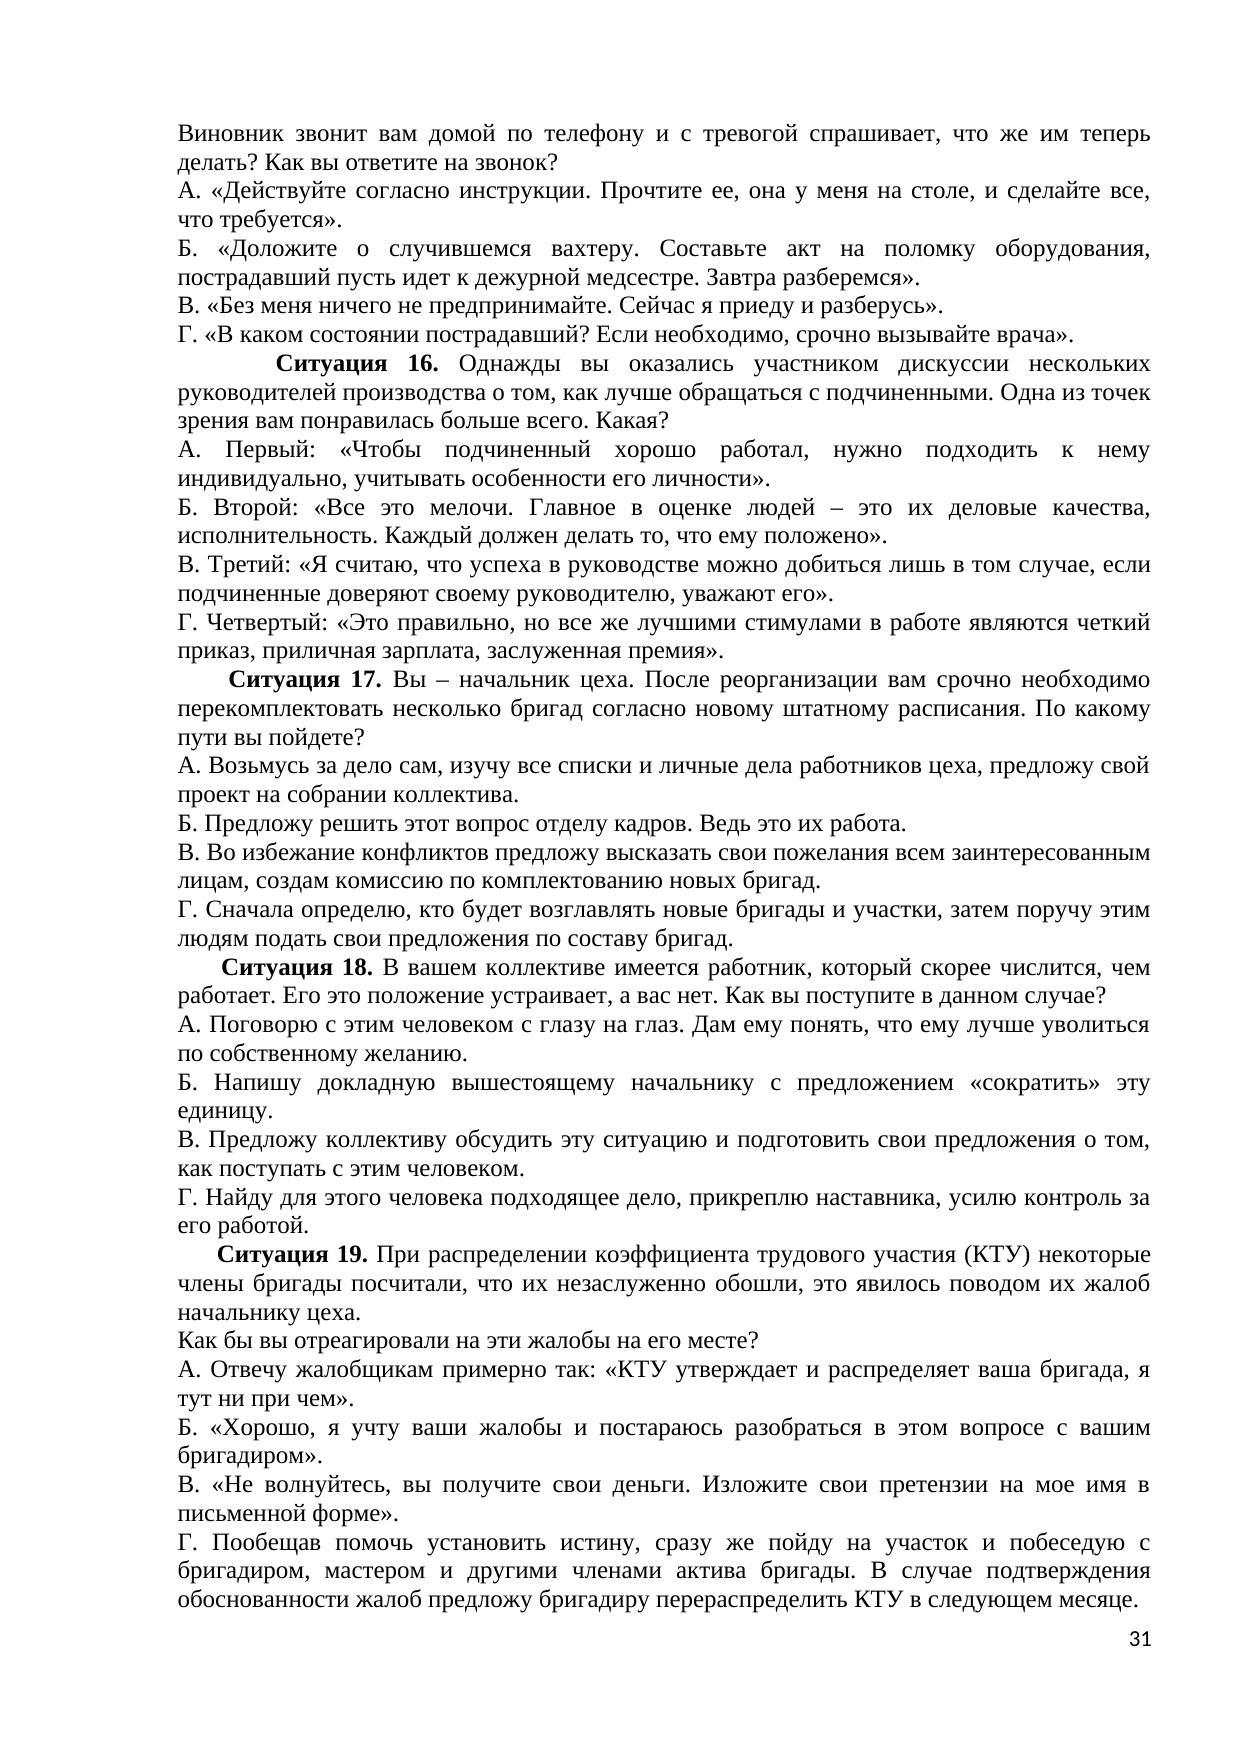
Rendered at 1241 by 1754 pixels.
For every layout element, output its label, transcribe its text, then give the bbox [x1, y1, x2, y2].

text Б. «Доложите о случившемся вахтеру. Составьте акт на поломку оборудования, пострадавший пусть идет к дежурной медсестре. Завтра разберемся». [177, 233, 1152, 291]
text Г. Пообещав помочь установить истину, сразу же пойду на участок и побеседую с бригадиром, мастером и другими членами актива бригады. В случае подтверждения обоснованности жалоб предложу бригадиру перераспределить КТУ в следующем месяце. [177, 1527, 1152, 1613]
text Б. Второй: «Все это мелочи. Главное в оценке людей – это их деловые качества, исполнительность. Каждый должен делать то, что ему положено». [177, 492, 1152, 549]
text Как бы вы отреагировали на эти жалобы на его месте? [177, 1326, 1152, 1354]
text А. Первый: «Чтобы подчиненный хорошо работал, нужно подходить к нему индивидуально, учитывать особенности его личности». [177, 434, 1152, 492]
text Ситуация 19. При распределении коэффициента трудового участия (КТУ) некоторые члены бригады посчитали, что их незаслуженно обошли, это явилось поводом их жалоб начальнику цеха. [177, 1239, 1152, 1326]
text А. «Действуйте согласно инструкции. Прочтите ее, она у меня на столе, и сделайте все, что требуется». [177, 176, 1152, 233]
text В. Третий: «Я считаю, что успеха в руководстве можно добиться лишь в том случае, если подчиненные доверяют своему руководителю, уважают его». [177, 549, 1152, 607]
text Ситуация 16. Однажды вы оказались участником дискуссии нескольких руководителей производства о том, как лучше обращаться с подчиненными. Одна из точек зрения вам понравилась больше всего. Какая? [177, 348, 1152, 434]
text Г. «В каком состоянии пострадавший? Если необходимо, срочно вызывайте врача». [177, 319, 1152, 348]
text Б. «Хорошо, я учту ваши жалобы и постараюсь разобраться в этом вопросе с вашим бригадиром». [177, 1412, 1152, 1469]
text В. «Без меня ничего не предпринимайте. Сейчас я приеду и разберусь». [177, 291, 1152, 319]
text Ситуация 17. Вы – начальник цеха. После реорганизации вам срочно необходимо перекомплектовать несколько бригад согласно новому штатному расписания. По какому пути вы пойдете? [177, 664, 1152, 751]
text А. Возьмусь за дело сам, изучу все списки и личные дела работников цеха, предложу свой проект на собрании коллектива. [177, 751, 1152, 808]
text В. Предложу коллективу обсудить эту ситуацию и подготовить свои предложения о том, как поступать с этим человеком. [177, 1124, 1152, 1182]
text А. Отвечу жалобщикам примерно так: «КТУ утверждает и распределяет ваша бригада, я тут ни при чем». [177, 1354, 1152, 1412]
text В. Во избежание конфликтов предложу высказать свои пожелания всем заинтересованным лицам, создам комиссию по комплектованию новых бригад. [177, 837, 1152, 894]
text Ситуация 18. В вашем коллективе имеется работник, который скорее числится, чем работает. Его это положение устраивает, а вас нет. Как вы поступите в данном случае? [177, 952, 1152, 1009]
text Б. Предложу решить этот вопрос отделу кадров. Ведь это их работа. [177, 808, 1152, 837]
text Г. Сначала определю, кто будет возглавлять новые бригады и участки, затем поручу этим людям подать свои предложения по составу бригад. [177, 894, 1152, 952]
text В. «Не волнуйтесь, вы получите свои деньги. Изложите свои претензии на мое имя в письменной форме». [177, 1469, 1152, 1527]
text Г. Четвертый: «Это правильно, но все же лучшими стимулами в работе являются четкий приказ, приличная зарплата, заслуженная премия». [177, 607, 1152, 664]
text А. Поговорю с этим человеком с глазу на глаз. Дам ему понять, что ему лучше уволиться по собственному желанию. [177, 1009, 1152, 1067]
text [177, 118, 1152, 176]
text Б. Напишу докладную вышестоящему начальнику с предложением «сократить» эту единицу. [177, 1067, 1152, 1124]
text Г. Найду для этого человека подходящее дело, прикреплю наставника, усилю контроль за его работой. [177, 1182, 1152, 1239]
